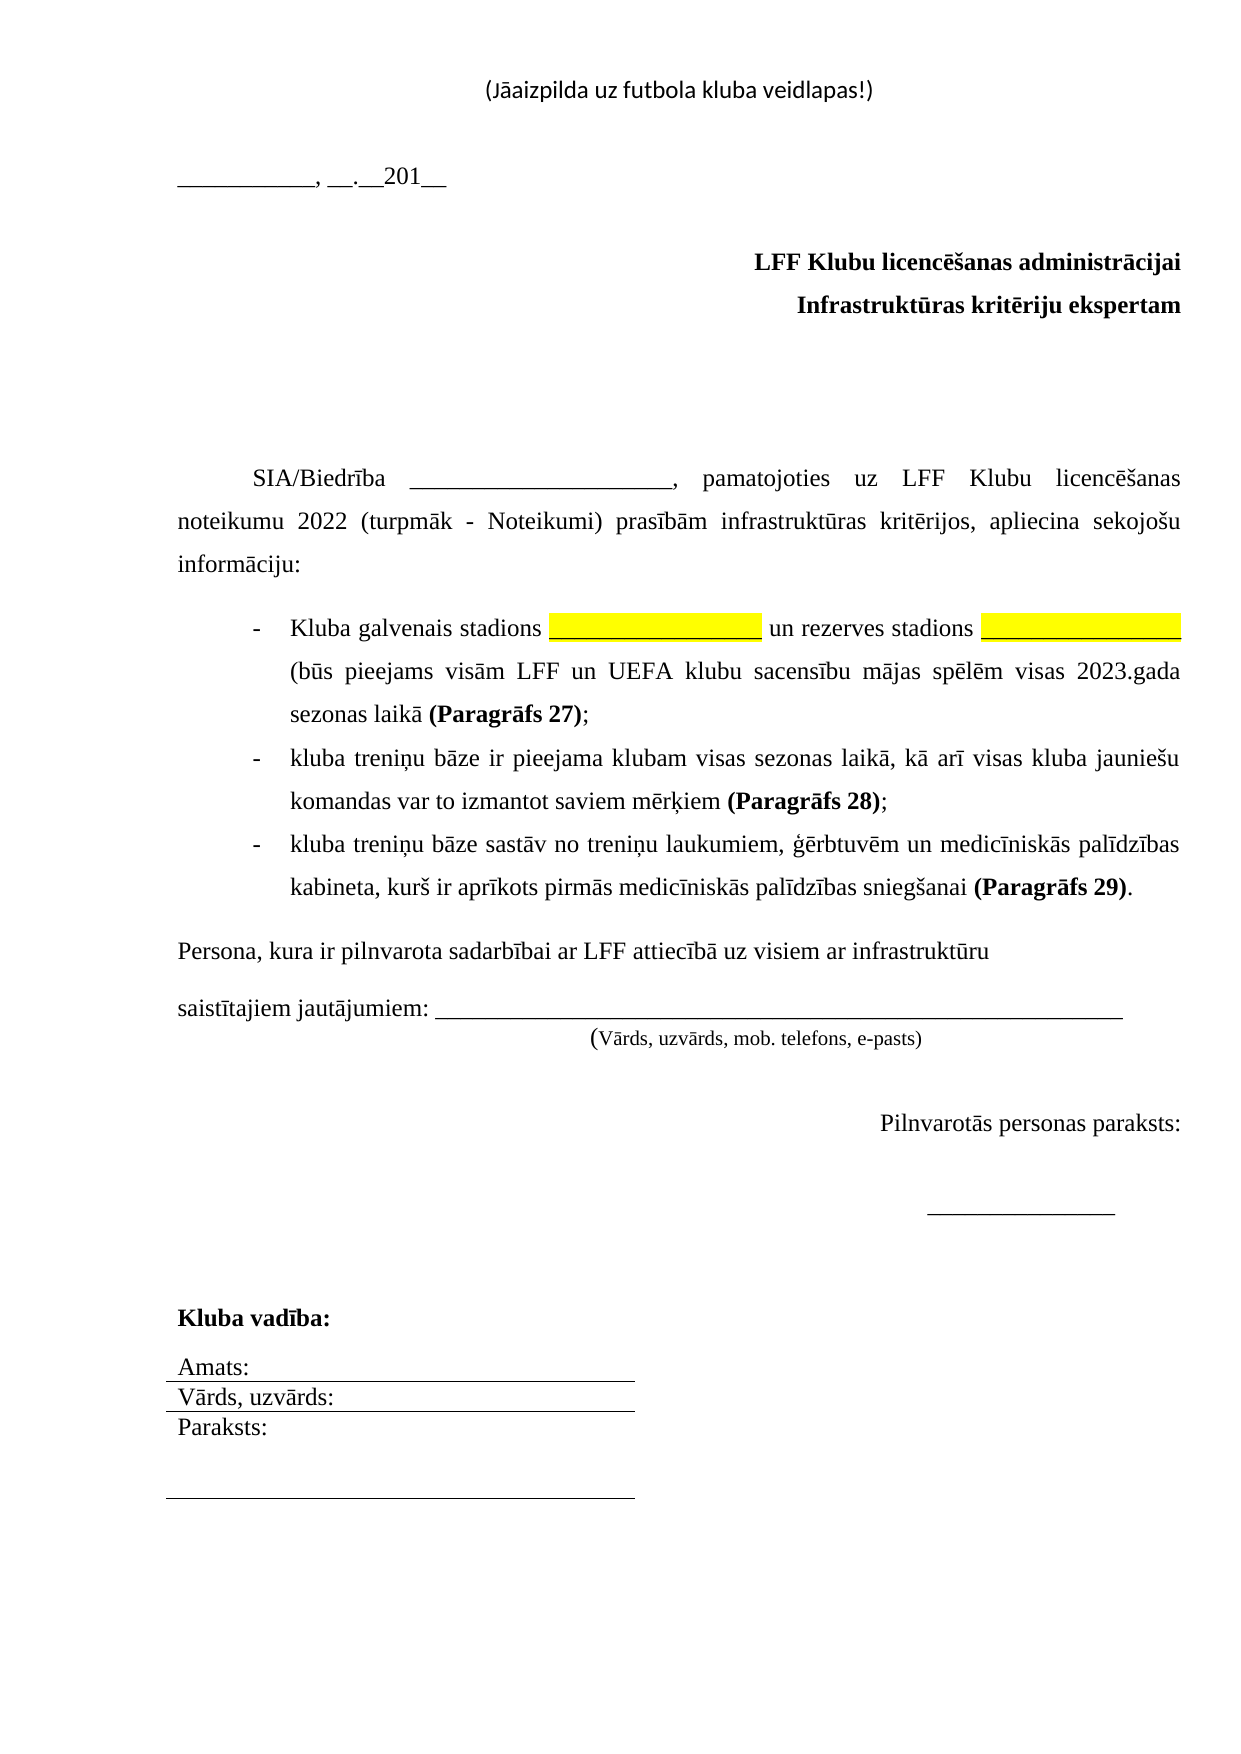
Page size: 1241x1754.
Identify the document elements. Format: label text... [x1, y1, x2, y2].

text LFF Klubu licencēšanas administrācijai [177, 247, 1181, 276]
list kluba treniņu bāze sastāv no treniņu laukumiem, ģērbtuvēm un medicīniskās palīdzības kabineta, kurš ir aprīkots pirmās medicīniskās palīdzības sniegšanai (Paragrāfs 29). [252, 829, 1181, 901]
text Pilnvarotās personas paraksts: [177, 1108, 1181, 1137]
text SIA/Biedrība _____________________, pamatojoties uz LFF Klubu licencēšanas noteikumu 2022 (turpmāk - Noteikumi) prasībām infrastruktūras kritērijos, apliecina sekojošu informāciju: [177, 463, 1181, 578]
text (Vārds, uzvārds, mob. telefons, e-pasts) [177, 1022, 1181, 1051]
text Kluba vadība: [177, 1303, 1181, 1332]
table_header Amats: [166, 1353, 635, 1381]
table_cell Paraksts: [166, 1412, 635, 1498]
table_cell Vārds, uzvārds: [166, 1382, 635, 1411]
text ___________, __.__201__ [177, 161, 1181, 190]
text saistītajiem jautājumiem: _______________________________________________________ [177, 993, 1181, 1022]
list kluba treniņu bāze ir pieejama klubam visas sezonas laikā, kā arī visas kluba jauniešu komandas var to izmantot saviem mērķiem (Paragrāfs 28); [252, 743, 1181, 814]
text _______________ [177, 1189, 1181, 1218]
text Infrastruktūras kritēriju ekspertam [177, 291, 1181, 319]
text Persona, kura ir pilnvarota sadarbībai ar LFF attiecībā uz visiem ar infrastruktūru [177, 936, 1181, 965]
list Kluba galvenais stadions _________________ un rezerves stadions ________________ (būs pieejams visām LFF un UEFA klubu sacensību mājas spēlēm visas 2023.gada sezonas laikā (Paragrāfs 27); [252, 613, 1181, 728]
